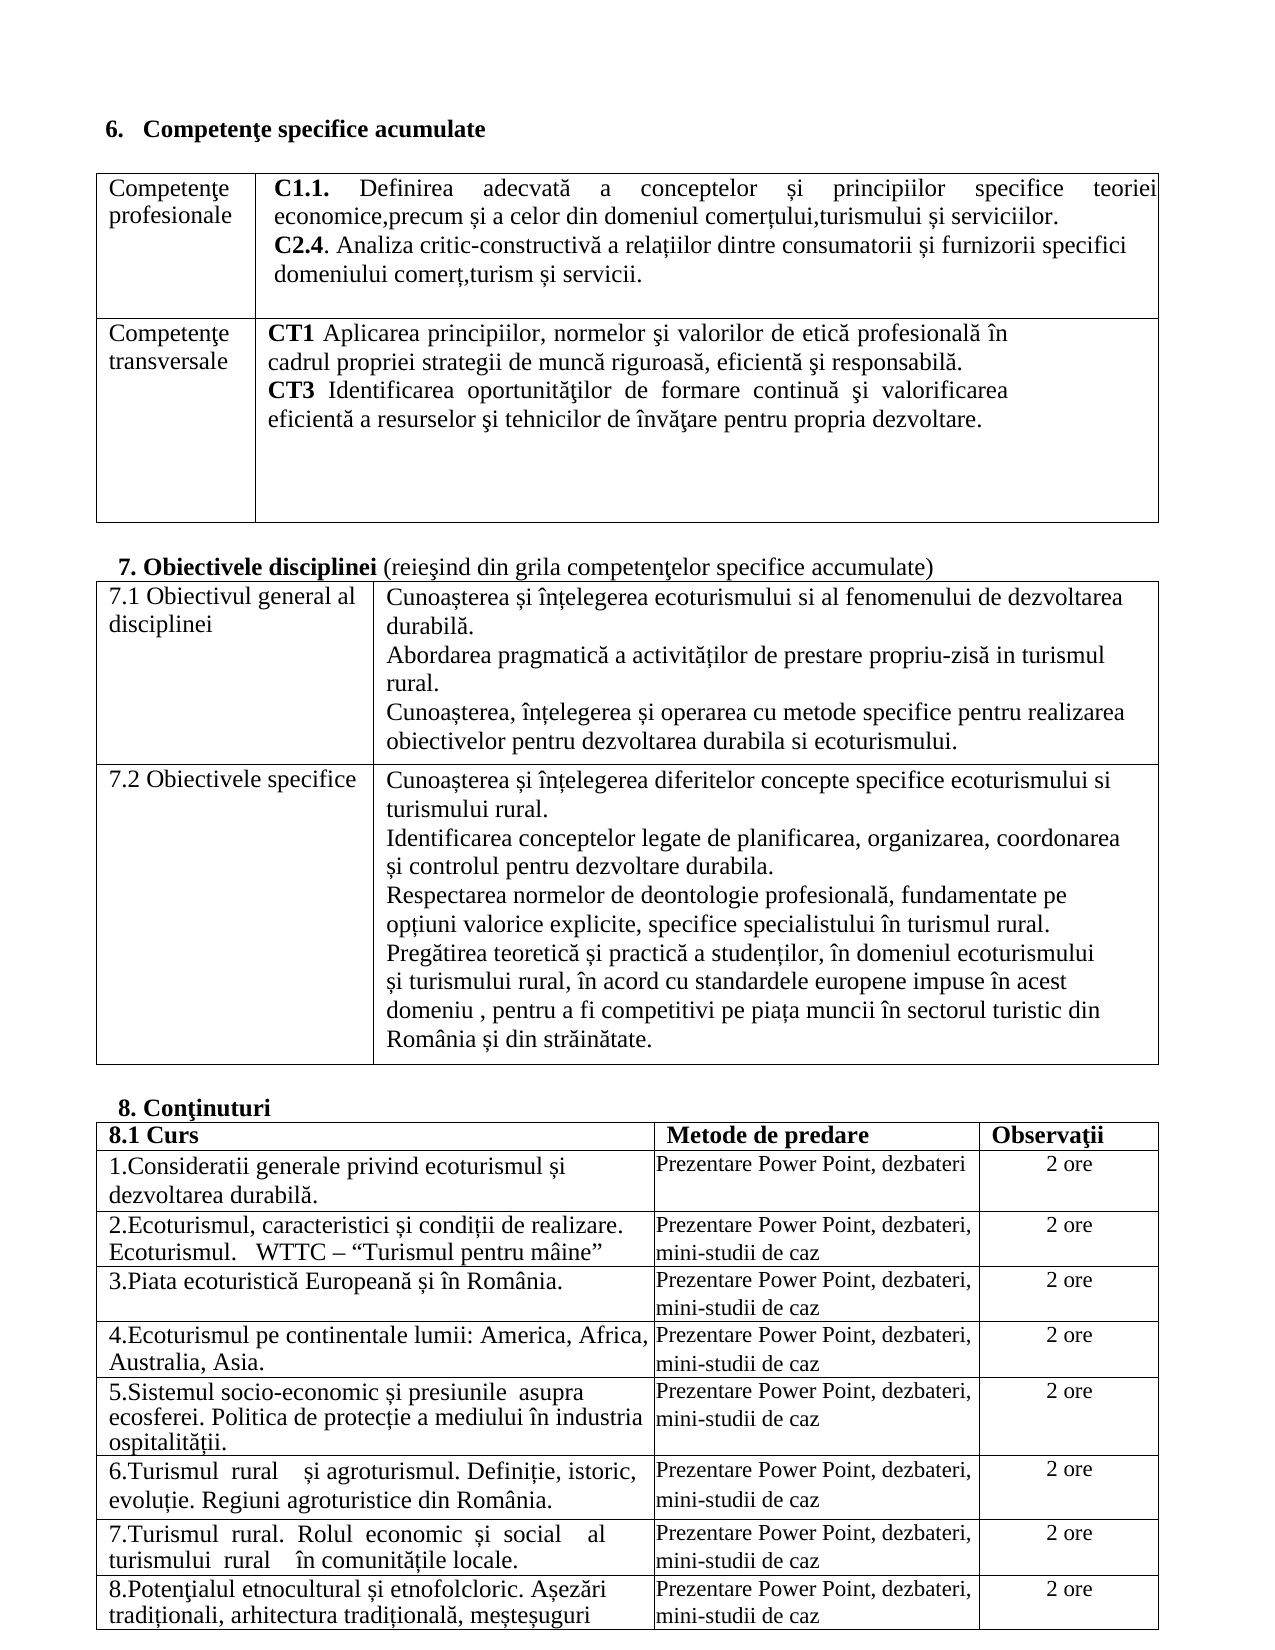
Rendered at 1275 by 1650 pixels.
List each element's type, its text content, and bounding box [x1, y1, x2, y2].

table_cell 7.2 Obiectivele specifice [97, 765, 373, 1064]
table_cell Prezentare Power Point, dezbateri [655, 1151, 979, 1211]
table_cell 4.Ecoturismul pe continentale lumii: America, Africa, Australia, Asia. [97, 1322, 654, 1377]
table_header Cunoașterea și înțelegerea ecoturismului si al fenomenului de dezvoltarea durabilă. Abordarea pragmatică a activităților de prestare propriu-zisă in turismul rural. Cunoașterea, înțelegerea și operarea cu metode specifice pentru realizarea obiectivelor pentru dezvoltarea durabila si ecoturismului. [374, 582, 1158, 764]
table_header Metode de predare [655, 1123, 979, 1150]
table_cell Cunoașterea și înțelegerea diferitelor concepte specifice ecoturismului si turismului rural. Identificarea conceptelor legate de planificarea, organizarea, coordonarea și controlul pentru dezvoltare durabila. Respectarea normelor de deontologie profesională, fundamentate pe opțiuni valorice explicite, specifice specialistului în turismul rural. Pregătirea teoretică și practică a studenților, în domeniul ecoturismului și turismului rural, în acord cu standardele europene impuse în acest domeniu , pentru a fi competitivi pe piața muncii în sectorul turistic din România și din străinătate. [374, 765, 1158, 1064]
list Conţinuturi [118, 1093, 1194, 1122]
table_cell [655, 1520, 979, 1574]
table_header 8.1 Curs [97, 1123, 654, 1150]
table_cell 2.Ecoturismul, caracteristici și condiții de realizare. Ecoturismul. WTTC – “Turismul pentru mâine” [97, 1212, 654, 1266]
table_cell Prezentare Power Point, dezbateri, mini-studii de caz [655, 1267, 979, 1321]
table_cell 2 ore [980, 1151, 1158, 1211]
list Competenţe specifice acumulate [105, 114, 1194, 143]
table_cell 2 ore [980, 1576, 1158, 1629]
table_cell Prezentare Power Point, dezbateri, mini-studii de caz [655, 1322, 979, 1377]
table_cell CT1 Aplicarea principiilor, normelor şi valorilor de etică profesională în cadrul propriei strategii de muncă riguroasă, eficientă şi responsabilă. CT3 Identificarea oportunităţilor de formare continuă şi valorificarea eficientă a resurselor şi tehnicilor de învăţare pentru propria dezvoltare. [256, 319, 1158, 522]
list Obiectivele disciplinei (reieşind din grila competenţelor specifice accumulate) [118, 552, 1194, 581]
table_cell 6.Turismul rural și agroturismul. Definiție, istoric, evoluție. Regiuni agroturistice din România. [97, 1456, 654, 1519]
table_cell 2 ore [980, 1520, 1158, 1574]
table_cell 2 ore [980, 1267, 1158, 1321]
table_cell 2 ore [980, 1456, 1158, 1519]
table_cell 5.Sistemul socio-economic și presiunile asupra ecosferei. Politica de protecție a mediului în industria ospitalității. [97, 1378, 654, 1455]
table_cell 2 ore [980, 1322, 1158, 1377]
table_cell 8.Potenţialul etnocultural și etnofolcloric. Așezări tradiționali, arhitectura tradițională, meșteșuguri [97, 1576, 654, 1629]
table_cell 7.Turismul rural. Rolul economic și social al turismului rural în comunitățile locale. [97, 1520, 654, 1574]
table_cell Prezentare Power Point, dezbateri, mini-studii de caz [655, 1212, 979, 1266]
table_header Competenţe profesionale [97, 174, 255, 317]
table_header C1.1. Definirea adecvată a conceptelor și principiilor specifice teoriei economice,precum și a celor din domeniul comerțului,turismului și serviciilor. C2.4. Analiza critic-constructivă a relațiilor dintre consumatorii și furnizorii specifici domeniului comerț,turism și servicii. [256, 174, 1158, 317]
table_cell 2 ore [980, 1378, 1158, 1455]
table_cell Prezentare Power Point, dezbateri, mini-studii de caz [655, 1378, 979, 1455]
table_header Observaţii [980, 1123, 1158, 1150]
table_cell 2 ore [980, 1212, 1158, 1266]
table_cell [655, 1456, 979, 1519]
table_header 7.1 Obiectivul general al disciplinei [97, 582, 373, 764]
table_cell Competenţe transversale [97, 319, 255, 522]
table_cell 1.Consideratii generale privind ecoturismul și dezvoltarea durabilă. [97, 1151, 654, 1211]
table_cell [655, 1576, 979, 1629]
table_cell 3.Piata ecoturistică Europeană și în România. [97, 1267, 654, 1321]
